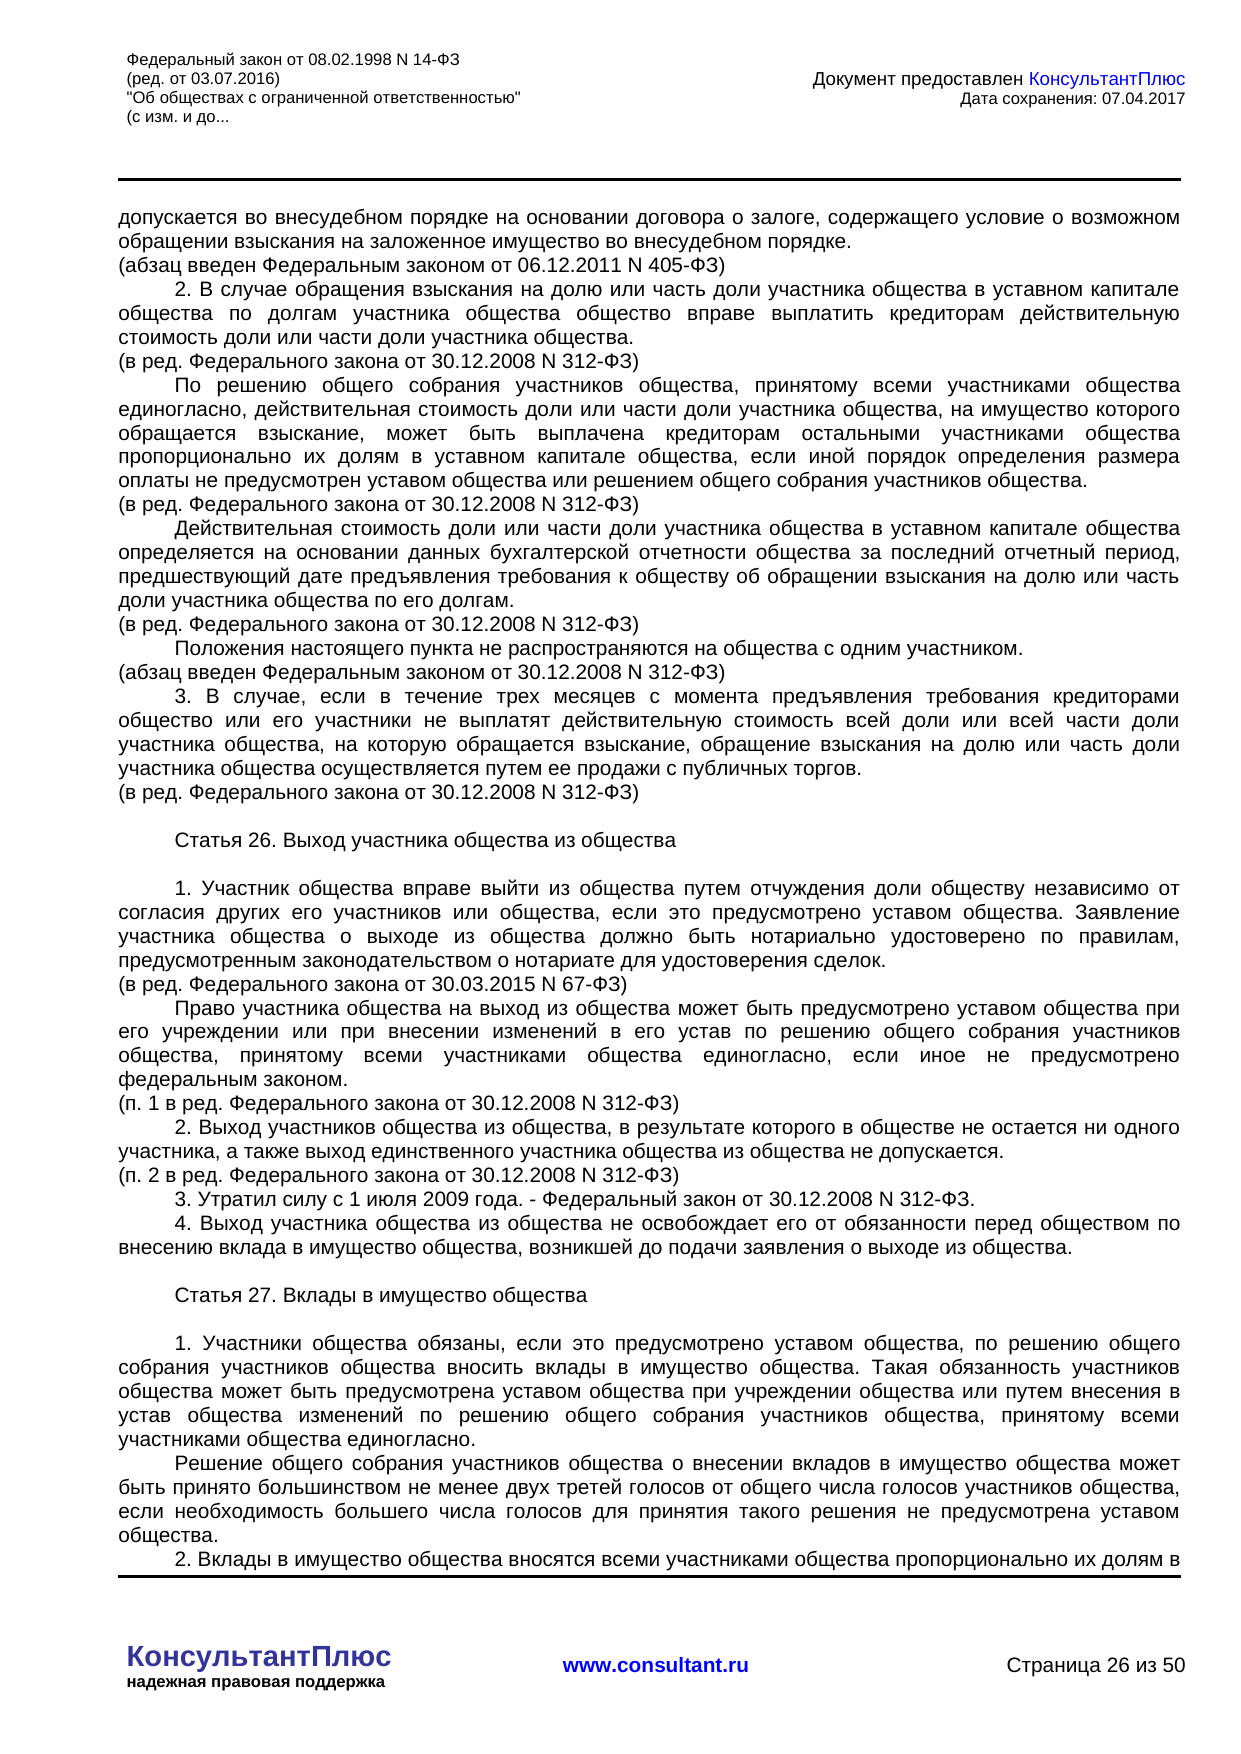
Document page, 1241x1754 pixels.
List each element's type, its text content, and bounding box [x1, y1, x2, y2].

text (в ред. Федерального закона от 30.12.2008 N 312-ФЗ) [118, 348, 1181, 372]
text Статья 27. Вклады в имущество общества [118, 1283, 1181, 1307]
text Право участника общества на выход из общества может быть предусмотрено уставом общества при его учреждении или при внесении изменений в его устав по решению общего собрания участников общества, принятому всеми участниками общества единогласно, если иное не предусмотрено федеральным законом. [118, 995, 1181, 1091]
text 1. Участник общества вправе выйти из общества путем отчуждения доли обществу независимо от согласия других его участников или общества, если это предусмотрено уставом общества. Заявление участника общества о выходе из общества должно быть нотариально удостоверено по правилам, предусмотренным законодательством о нотариате для удостоверения сделок. [118, 876, 1181, 971]
text 2. Выход участников общества из общества, в результате которого в обществе не остается ни одного участника, а также выход единственного участника общества из общества не допускается. [118, 1115, 1181, 1163]
text Статья 26. Выход участника общества из общества [118, 828, 1181, 852]
text 3. Утратил силу с 1 июля 2009 года. - Федеральный закон от 30.12.2008 N 312-ФЗ. [118, 1187, 1181, 1211]
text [118, 205, 1181, 253]
text (п. 2 в ред. Федерального закона от 30.12.2008 N 312-ФЗ) [118, 1163, 1181, 1187]
text (абзац введен Федеральным законом от 06.12.2011 N 405-ФЗ) [118, 253, 1181, 277]
text 1. Участники общества обязаны, если это предусмотрено уставом общества, по решению общего собрания участников общества вносить вклады в имущество общества. Такая обязанность участников общества может быть предусмотрена уставом общества при учреждении общества или путем внесения в устав общества изменений по решению общего собрания участников общества, принятому всеми участниками общества единогласно. [118, 1331, 1181, 1451]
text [118, 1546, 1181, 1570]
text (в ред. Федерального закона от 30.03.2015 N 67-ФЗ) [118, 971, 1181, 995]
text 4. Выход участника общества из общества не освобождает его от обязанности перед обществом по внесению вклада в имущество общества, возникшей до подачи заявления о выходе из общества. [118, 1211, 1181, 1259]
text 3. В случае, если в течение трех месяцев с момента предъявления требования кредиторами общество или его участники не выплатят действительную стоимость всей доли или всей части доли участника общества, на которую обращается взыскание, обращение взыскания на долю или часть доли участника общества осуществляется путем ее продажи с публичных торгов. [118, 684, 1181, 780]
text (в ред. Федерального закона от 30.12.2008 N 312-ФЗ) [118, 612, 1181, 636]
text 2. В случае обращения взыскания на долю или часть доли участника общества в уставном капитале общества по долгам участника общества общество вправе выплатить кредиторам действительную стоимость доли или части доли участника общества. [118, 277, 1181, 348]
text (в ред. Федерального закона от 30.12.2008 N 312-ФЗ) [118, 492, 1181, 516]
text Положения настоящего пункта не распространяются на общества с одним участником. [118, 636, 1181, 660]
text Действительная стоимость доли или части доли участника общества в уставном капитале общества определяется на основании данных бухгалтерской отчетности общества за последний отчетный период, предшествующий дате предъявления требования к обществу об обращении взыскания на долю или часть доли участника общества по его долгам. [118, 516, 1181, 612]
text Решение общего собрания участников общества о внесении вкладов в имущество общества может быть принято большинством не менее двух третей голосов от общего числа голосов участников общества, если необходимость большего числа голосов для принятия такого решения не предусмотрена уставом общества. [118, 1451, 1181, 1546]
text По решению общего собрания участников общества, принятому всеми участниками общества единогласно, действительная стоимость доли или части доли участника общества, на имущество которого обращается взыскание, может быть выплачена кредиторам остальными участниками общества пропорционально их долям в уставном капитале общества, если иной порядок определения размера оплаты не предусмотрен уставом общества или решением общего собрания участников общества. [118, 372, 1181, 492]
text (п. 1 в ред. Федерального закона от 30.12.2008 N 312-ФЗ) [118, 1091, 1181, 1115]
text (в ред. Федерального закона от 30.12.2008 N 312-ФЗ) [118, 780, 1181, 804]
text (абзац введен Федеральным законом от 30.12.2008 N 312-ФЗ) [118, 660, 1181, 684]
